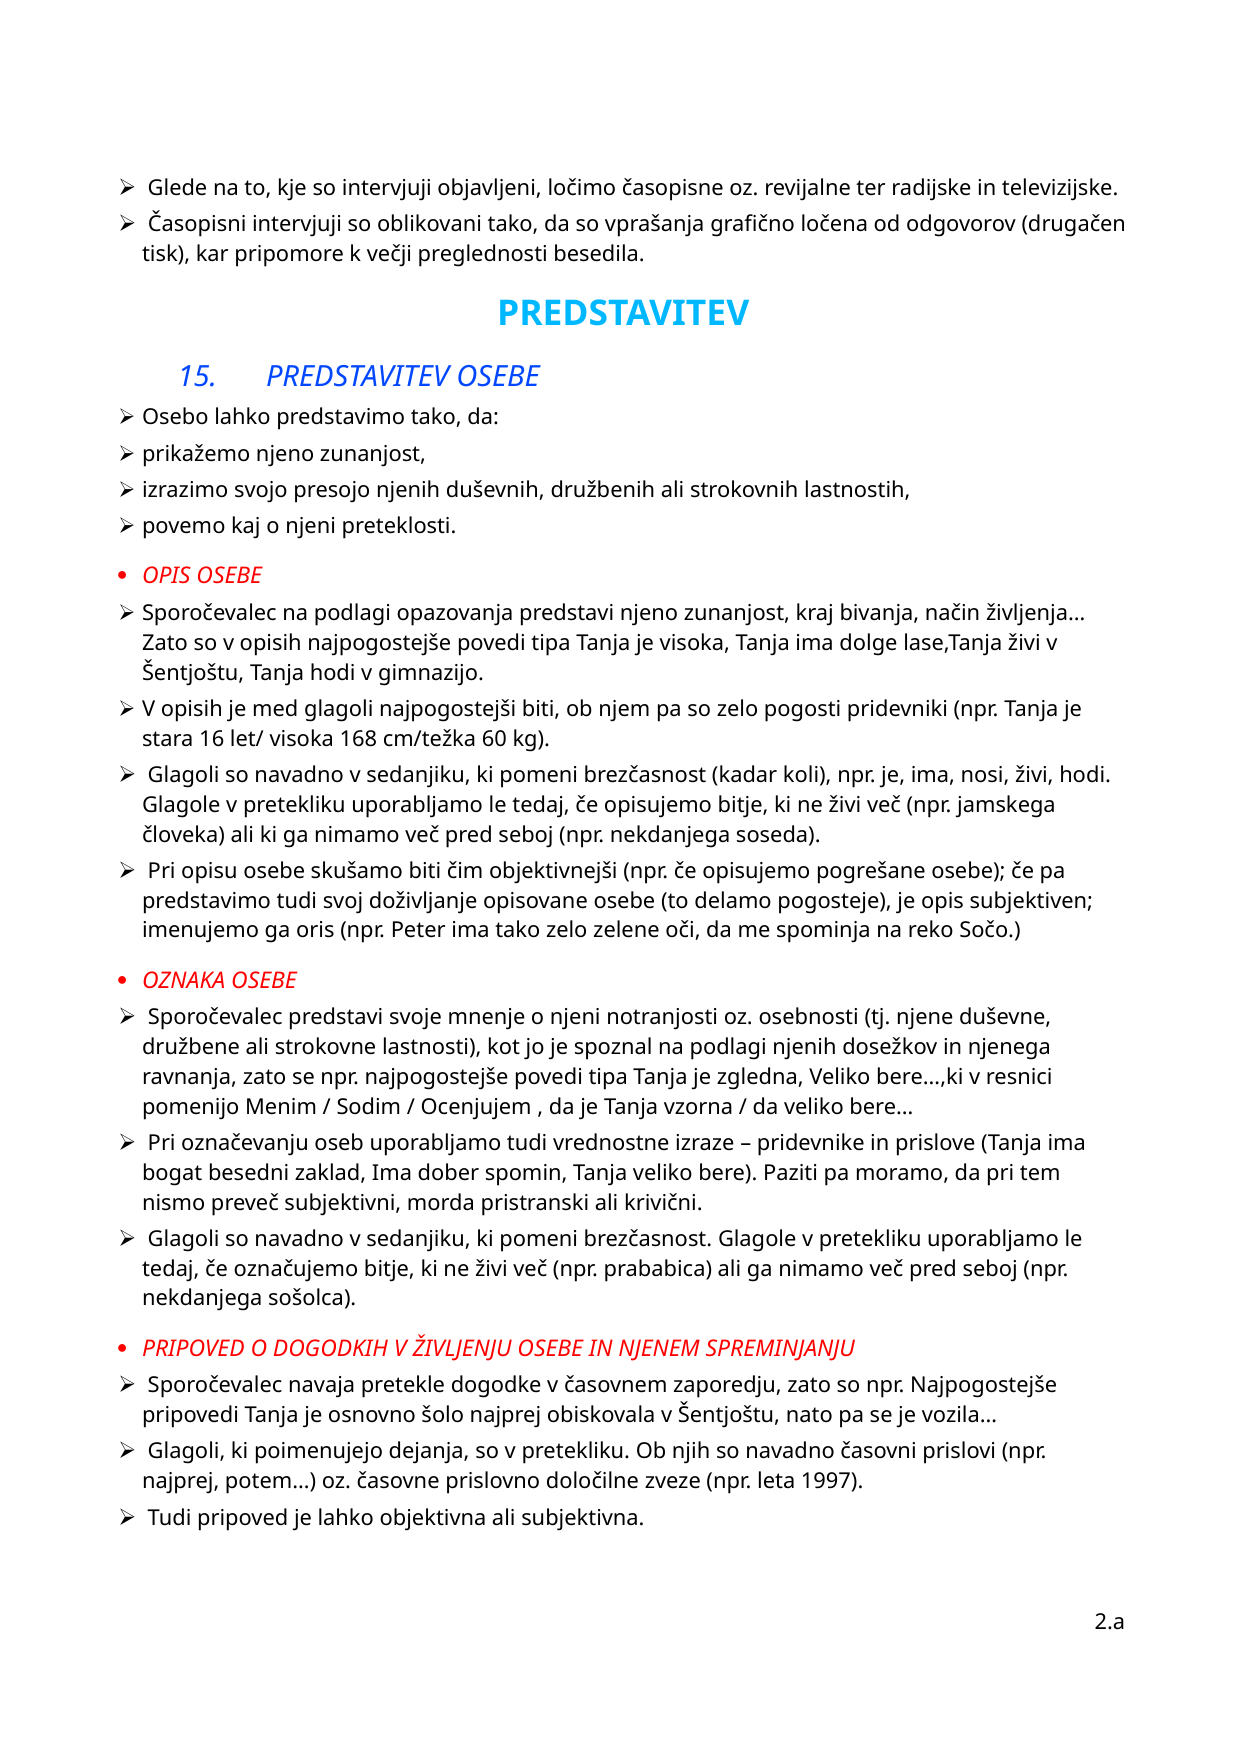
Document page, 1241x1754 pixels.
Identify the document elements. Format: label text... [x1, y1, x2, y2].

list prikažemo njeno zunanjost, [118, 438, 1128, 467]
text Pri označevanju oseb uporabljamo tudi vrednostne izraze – pridevnike in prislove (Tanja ima bogat besedni zaklad, Ima dober spomin, Tanja veliko bere). Paziti pa moramo, da pri tem nismo preveč subjektivni, morda pristranski ali krivični. [118, 1127, 1128, 1216]
list Sporočevalec predstavi svoje mnenje o njeni notranjosti oz. osebnosti (tj. njene duševne, družbene ali strokovne lastnosti), kot jo je spoznal na podlagi njenih dosežkov in njenega ravnanja, zato se npr. najpogostejše povedi tipa Tanja je zgledna, Veliko bere…,ki v resnici pomenijo Menim / Sodim / Ocenjujem , da je Tanja vzorna / da veliko bere… [118, 1001, 1128, 1121]
list Sporočevalec na podlagi opazovanja predstavi njeno zunanjost, kraj bivanja, način življenja… Zato so v opisih najpogostejše povedi tipa Tanja je visoka, Tanja ima dolge lase,Tanja živi v Šentjoštu, Tanja hodi v gimnazijo. [118, 597, 1128, 686]
text izrazimo svojo presojo njenih duševnih, družbenih ali strokovnih lastnostih, [118, 474, 1128, 504]
text Časopisni intervjuji so oblikovani tako, da so vprašanja grafično ločena od odgovorov (drugačen tisk), kar pripomore k večji preglednosti besedila. [118, 208, 1128, 268]
text Glagoli, ki poimenujejo dejanja, so v pretekliku. Ob njih so navadno časovni prislovi (npr. najprej, potem…) oz. časovne prislovno določilne zveze (npr. leta 1997). [118, 1435, 1128, 1495]
subtitle OPIS OSEBE [118, 559, 1128, 591]
list V opisih je med glagoli najpogostejši biti, ob njem pa so zelo pogosti pridevniki (npr. Tanja je stara 16 let/ visoka 168 cm/težka 60 kg). [118, 693, 1128, 752]
text Tudi pripoved je lahko objektivna ali subjektivna. [118, 1501, 1128, 1531]
text Glagoli so navadno v sedanjiku, ki pomeni brezčasnost (kadar koli), npr. je, ima, nosi, živi, hodi. Glagole v pretekliku uporabljamo le tedaj, če opisujemo bitje, ki ne živi več (npr. jamskega človeka) ali ki ga nimamo več pred seboj (npr. nekdanjega soseda). [118, 759, 1128, 848]
list Osebo lahko predstavimo tako, da: [118, 401, 1128, 431]
subtitle OZNAKA OSEBE [118, 964, 1128, 995]
text Pri opisu osebe skušamo biti čim objektivnejši (npr. če opisujemo pogrešane osebe); če pa predstavimo tudi svoj doživljanje opisovane osebe (to delamo pogosteje), je opis subjektiven; imenujemo ga oris (npr. Peter ima tako zelo zelene oči, da me spominja na reko Sočo.) [118, 855, 1128, 944]
list Sporočevalec navaja pretekle dogodke v časovnem zaporedju, zato so npr. Najpogostejše pripovedi Tanja je osnovno šolo najprej obiskovala v Šentjoštu, nato pa se je vozila… [118, 1369, 1128, 1429]
text povemo kaj o njeni preteklosti. [118, 510, 1128, 540]
text Glede na to, kje so intervjuji objavljeni, ločimo časopisne oz. revijalne ter radijske in televizijske. [118, 172, 1128, 202]
subtitle PREDSTAVITEV OSEBE [177, 355, 1128, 395]
text Glagoli so navadno v sedanjiku, ki pomeni brezčasnost. Glagole v pretekliku uporabljamo le tedaj, če označujemo bitje, ki ne živi več (npr. prababica) ali ga nimamo več pred seboj (npr. nekdanjega sošolca). [118, 1223, 1128, 1312]
subtitle PRIPOVED O DOGODKIH V ŽIVLJENJU OSEBE IN NJENEM SPREMINJANJU [118, 1332, 1128, 1363]
subtitle PREDSTAVITEV [118, 287, 1128, 336]
